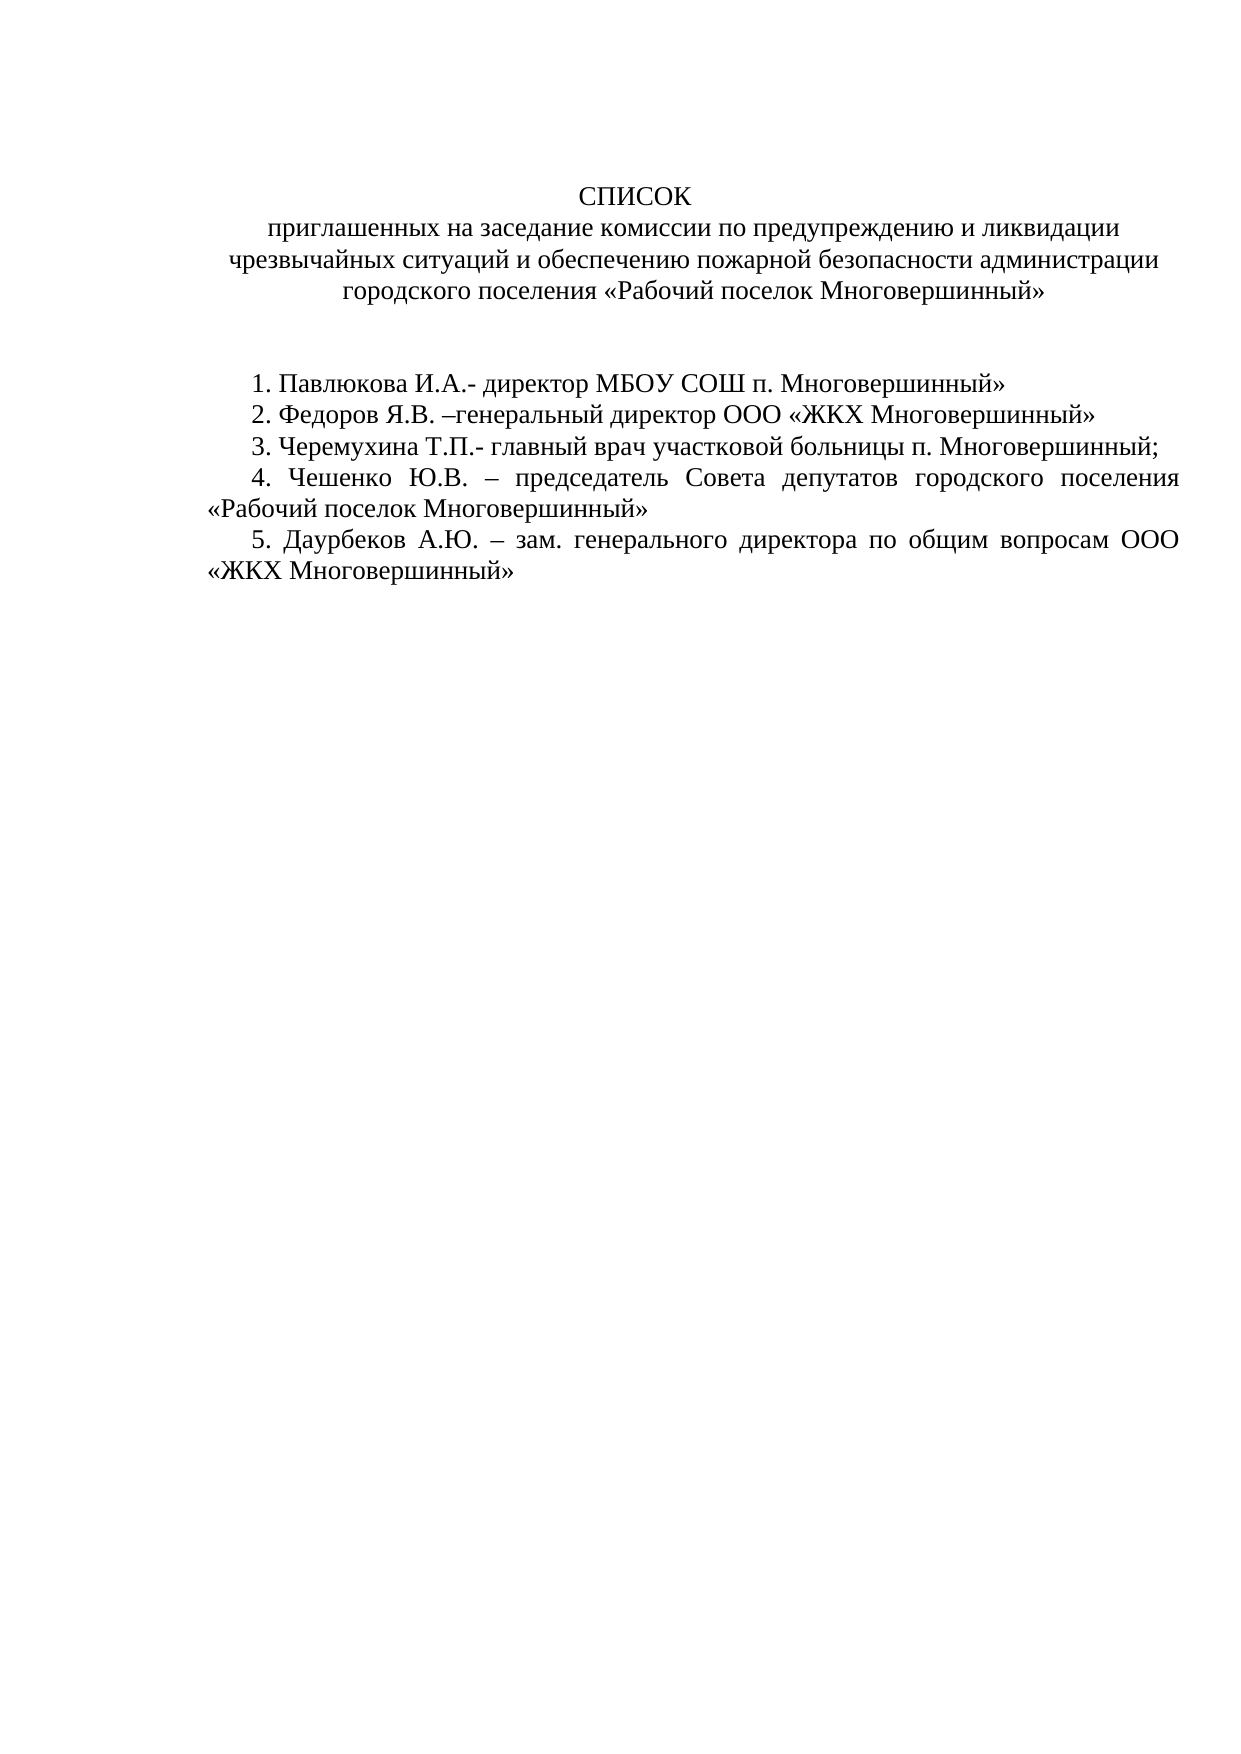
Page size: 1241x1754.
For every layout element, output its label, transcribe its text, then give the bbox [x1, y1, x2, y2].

text приглашенных на заседание комиссии по предупреждению и ликвидации чрезвычайных ситуаций и обеспечению пожарной безопасности администрации городского поселения «Рабочий поселок Многовершинный» [207, 212, 1181, 305]
text СПИСОК [207, 180, 1181, 212]
text 4. Чешенко Ю.В. – председатель Совета депутатов городского поселения «Рабочий поселок Многовершинный» [207, 461, 1181, 523]
text 2. Федоров Я.В. –генеральный директор ООО «ЖКХ Многовершинный» [207, 398, 1181, 429]
text 5. Даурбеков А.Ю. – зам. генерального директора по общим вопросам ООО «ЖКХ Многовершинный» [207, 523, 1181, 585]
text 1. Павлюкова И.А.- директор МБОУ СОШ п. Многовершинный» [207, 367, 1181, 398]
text 3. Черемухина Т.П.- главный врач участковой больницы п. Многовершинный; [207, 429, 1181, 461]
